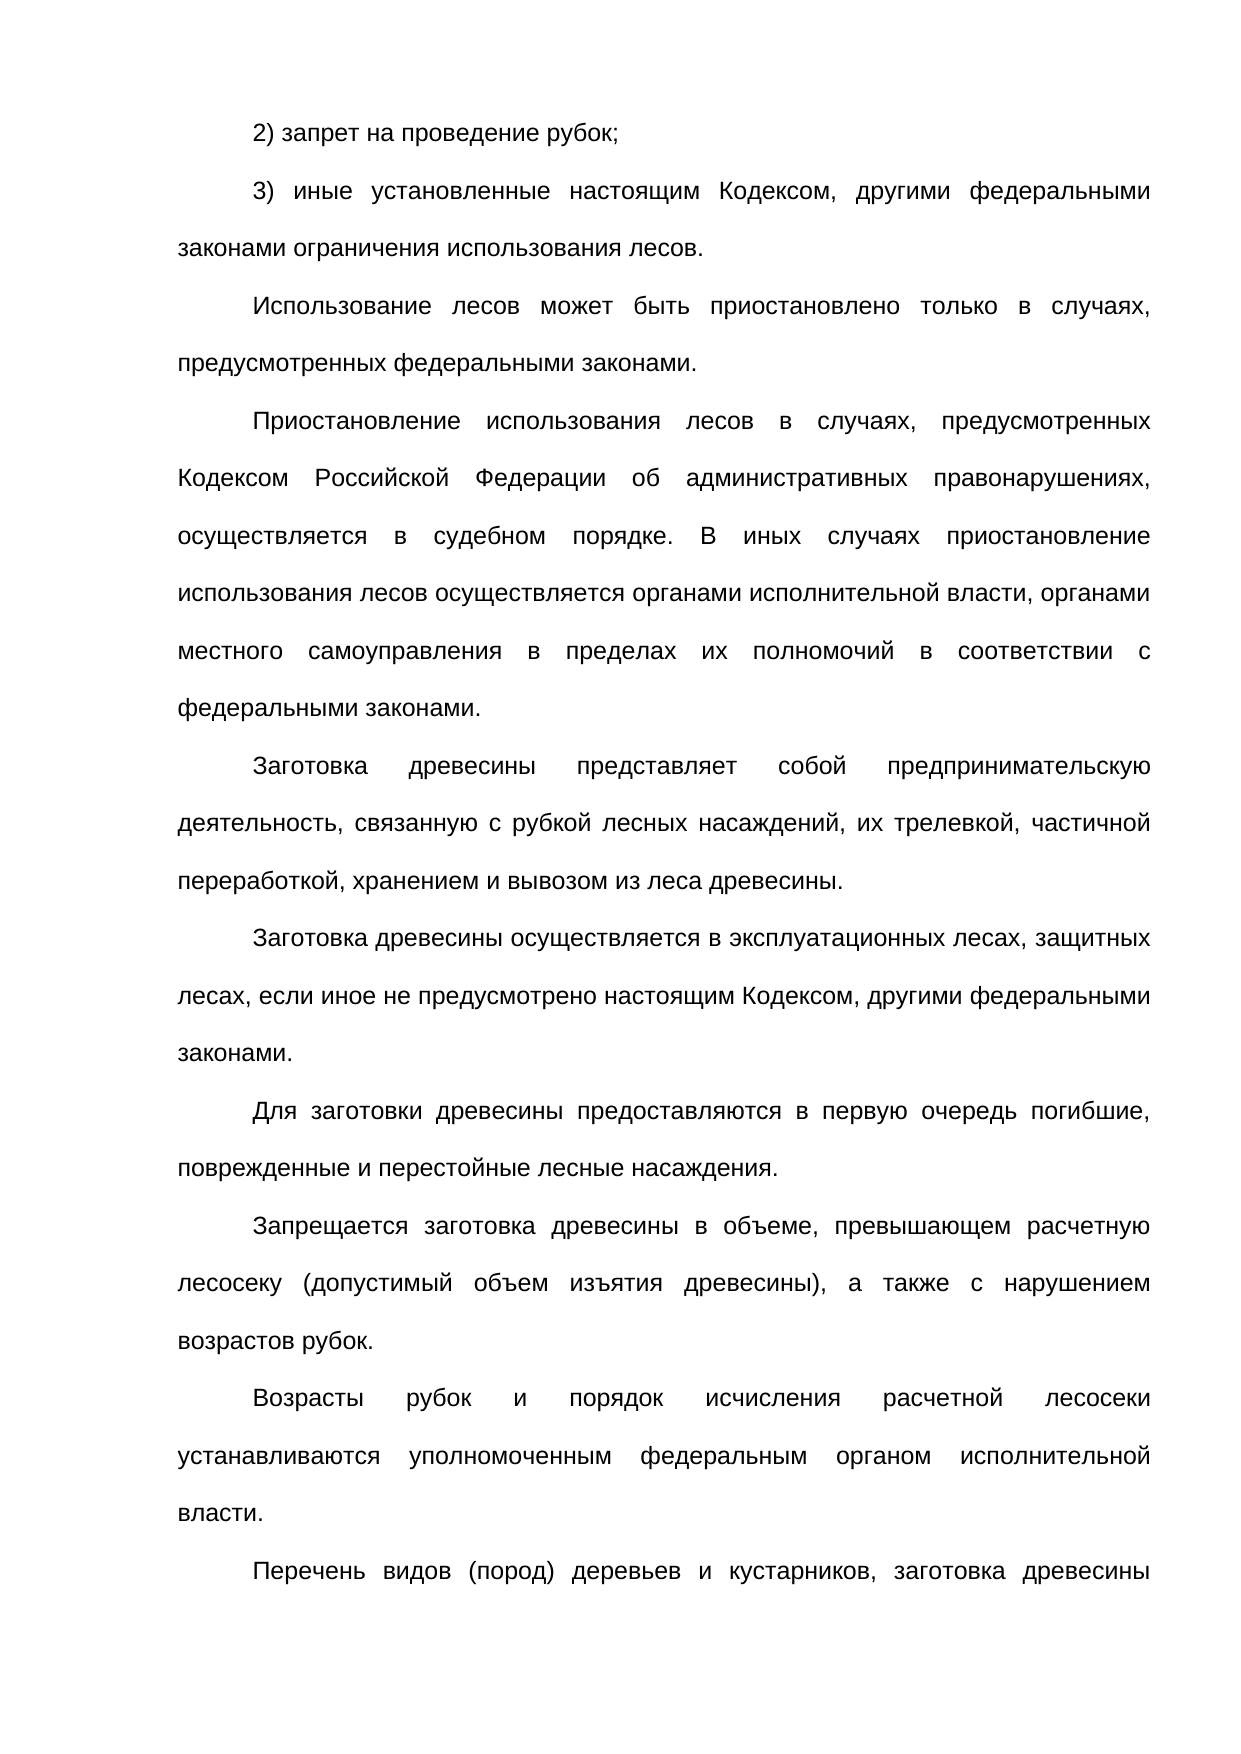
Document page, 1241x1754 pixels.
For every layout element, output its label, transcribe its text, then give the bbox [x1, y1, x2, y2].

text Запрещается заготовка древесины в объеме, превышающем расчетную лесосеку (допустимый объем изъятия древесины), а также с нарушением возрастов рубок. [177, 1211, 1152, 1354]
text Для заготовки древесины предоставляются в первую очередь погибшие, поврежденные и перестойные лесные насаждения. [177, 1096, 1152, 1182]
text 3) иные установленные настоящим Кодексом, другими федеральными законами ограничения использования лесов. [177, 176, 1152, 262]
text 2) запрет на проведение рубок; [177, 118, 1152, 147]
text Заготовка древесины представляет собой предпринимательскую деятельность, связанную с рубкой лесных насаждений, их трелевкой, частичной переработкой, хранением и вывозом из леса древесины. [177, 751, 1152, 894]
text Использование лесов может быть приостановлено только в случаях, предусмотренных федеральными законами. [177, 291, 1152, 377]
text Возрасты рубок и порядок исчисления расчетной лесосеки устанавливаются уполномоченным федеральным органом исполнительной власти. [177, 1383, 1152, 1527]
text Заготовка древесины осуществляется в эксплуатационных лесах, защитных лесах, если иное не предусмотрено настоящим Кодексом, другими федеральными законами. [177, 923, 1152, 1067]
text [177, 1556, 1152, 1584]
text Приостановление использования лесов в случаях, предусмотренных Кодексом Российской Федерации об административных правонарушениях, осуществляется в судебном порядке. В иных случаях приостановление использования лесов осуществляется органами исполнительной власти, органами местного самоуправления в пределах их полномочий в соответствии с федеральными законами. [177, 406, 1152, 722]
